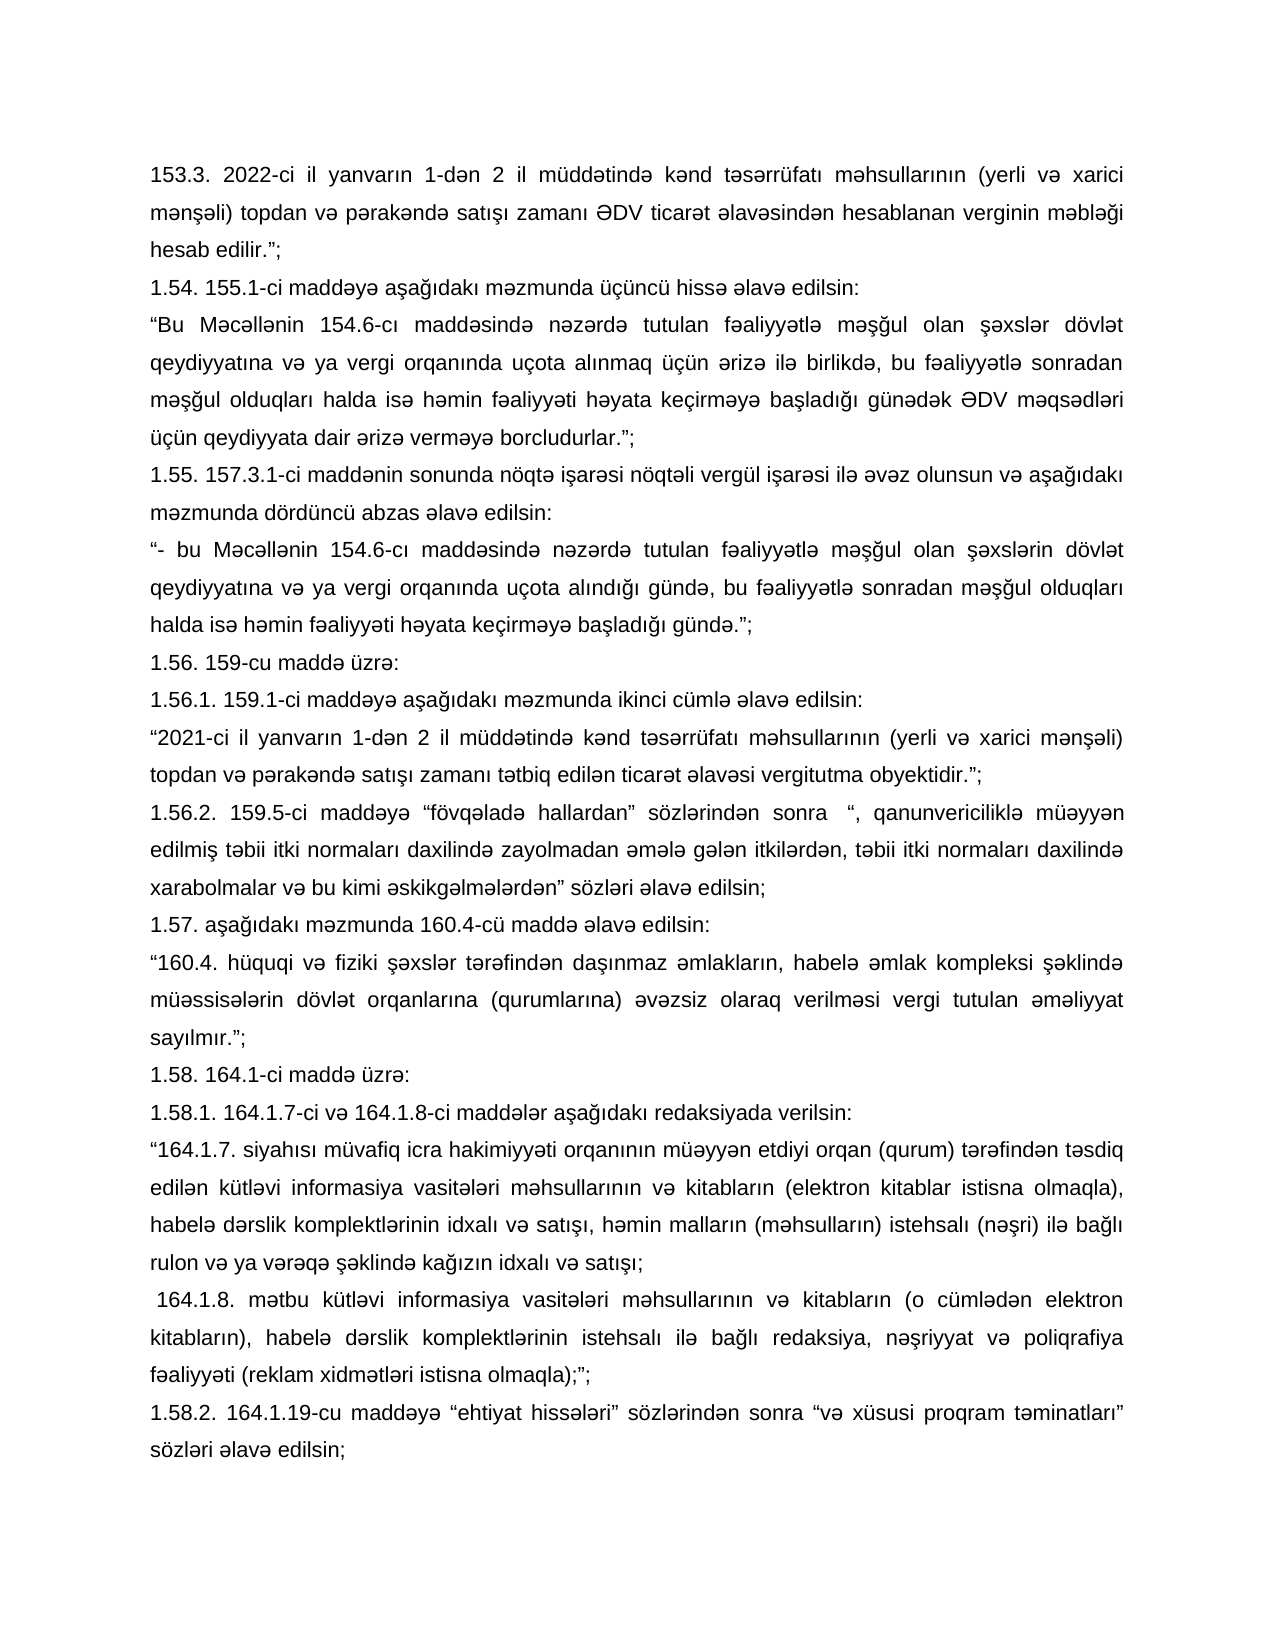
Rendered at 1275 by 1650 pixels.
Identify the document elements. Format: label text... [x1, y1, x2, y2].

text 1.58.2. 164.1.19-cu maddəyə “ehtiyat hissələri” sözlərindən sonra “və xüsusi proqram təminatları” sözləri əlavə edilsin; [150, 1387, 1125, 1462]
text 1.56. 159-cu maddə üzrə: [150, 637, 1125, 675]
text 1.56.1. 159.1-ci maddəyə aşağıdakı məzmunda ikinci cümlə əlavə edilsin: [150, 675, 1125, 712]
text “160.4. hüquqi və fiziki şəxslər tərəfindən daşınmaz əmlakların, habelə əmlak kompleksi şəklində müəssisələrin dövlət orqanlarına (qurumlarına) əvəzsiz olaraq verilməsi vergi tutulan əməliyyat sayılmır.”; [150, 937, 1125, 1050]
text 1.56.2. 159.5-ci maddəyə “fövqəladə hallardan” sözlərindən sonra “, qanunvericiliklə müəyyən edilmiş təbii itki normaları daxilində zayolmadan əmələ gələn itkilərdən, təbii itki normaları daxilində xarabolmalar və bu kimi əskikgəlmələrdən” sözləri əlavə edilsin; [150, 787, 1125, 900]
text 1.57. aşağıdakı məzmunda 160.4-cü maddə əlavə edilsin: [150, 900, 1125, 937]
text 1.58. 164.1-ci maddə üzrə: [150, 1050, 1125, 1087]
text 1.54. 155.1-ci maddəyə aşağıdakı məzmunda üçüncü hissə əlavə edilsin: [150, 262, 1125, 300]
text “Bu Məcəllənin 154.6-cı maddəsində nəzərdə tutulan fəaliyyətlə məşğul olan şəxslər dövlət qeydiyyatına və ya vergi orqanında uçota alınmaq üçün ərizə ilə birlikdə, bu fəaliyyətlə sonradan məşğul olduqları halda isə həmin fəaliyyəti həyata keçirməyə başladığı günədək ƏDV məqsədləri üçün qeydiyyata dair ərizə verməyə borcludurlar.”; [150, 300, 1125, 450]
text “2021-ci il yanvarın 1-dən 2 il müddətində kənd təsərrüfatı məhsullarının (yerli və xarici mənşəli) topdan və pərakəndə satışı zamanı tətbiq edilən ticarət əlavəsi vergitutma obyektidir.”; [150, 712, 1125, 787]
text 164.1.8. mətbu kütləvi informasiya vasitələri məhsullarının və kitabların (o cümlədən elektron kitabların), habelə dərslik komplektlərinin istehsalı ilə bağlı redaksiya, nəşriyyat və poliqrafiya fəaliyyəti (reklam xidmətləri istisna olmaqla);”; [150, 1275, 1125, 1387]
text “164.1.7. siyahısı müvafiq icra hakimiyyəti orqanının müəyyən etdiyi orqan (qurum) tərəfindən təsdiq edilən kütləvi informasiya vasitələri məhsullarının və kitabların (elektron kitablar istisna olmaqla), habelə dərslik komplektlərinin idxalı və satışı, həmin malların (məhsulların) istehsalı (nəşri) ilə bağlı rulon və ya vərəqə şəklində kağızın idxalı və satışı; [150, 1125, 1125, 1275]
text 153.3. 2022-ci il yanvarın 1-dən 2 il müddətində kənd təsərrüfatı məhsullarının (yerli və xarici mənşəli) topdan və pərakəndə satışı zamanı ƏDV ticarət əlavəsindən hesablanan verginin məbləği hesab edilir.”; [150, 150, 1125, 262]
text 1.58.1. 164.1.7-ci və 164.1.8-ci maddələr aşağıdakı redaksiyada verilsin: [150, 1087, 1125, 1125]
text 1.55. 157.3.1-ci maddənin sonunda nöqtə işarəsi nöqtəli vergül işarəsi ilə əvəz olunsun və aşağıdakı məzmunda dördüncü abzas əlavə edilsin: [150, 450, 1125, 525]
text “- bu Məcəllənin 154.6-cı maddəsində nəzərdə tutulan fəaliyyətlə məşğul olan şəxslərin dövlət qeydiyyatına və ya vergi orqanında uçota alındığı gündə, bu fəaliyyətlə sonradan məşğul olduqları halda isə həmin fəaliyyəti həyata keçirməyə başladığı gündə.”; [150, 525, 1125, 637]
